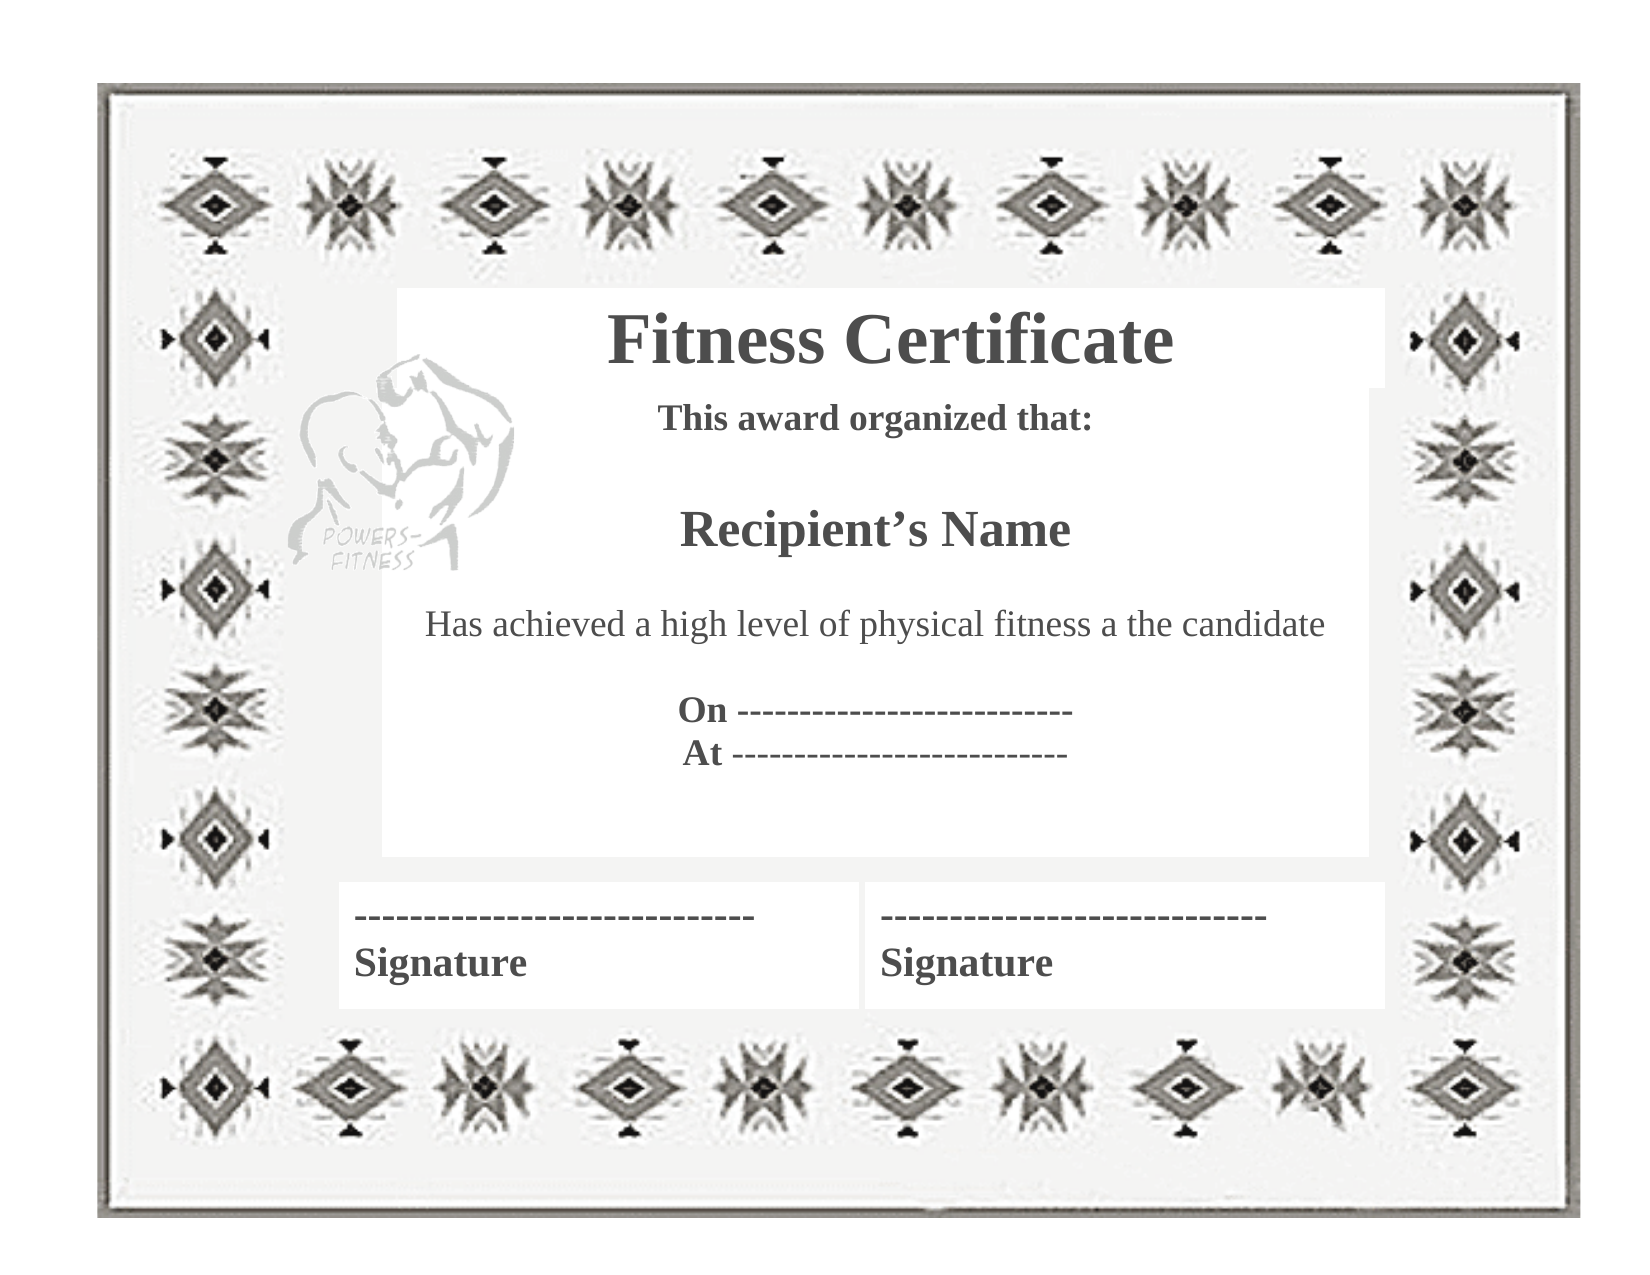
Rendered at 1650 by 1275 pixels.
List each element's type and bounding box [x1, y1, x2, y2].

picture [97, 83, 1581, 1218]
